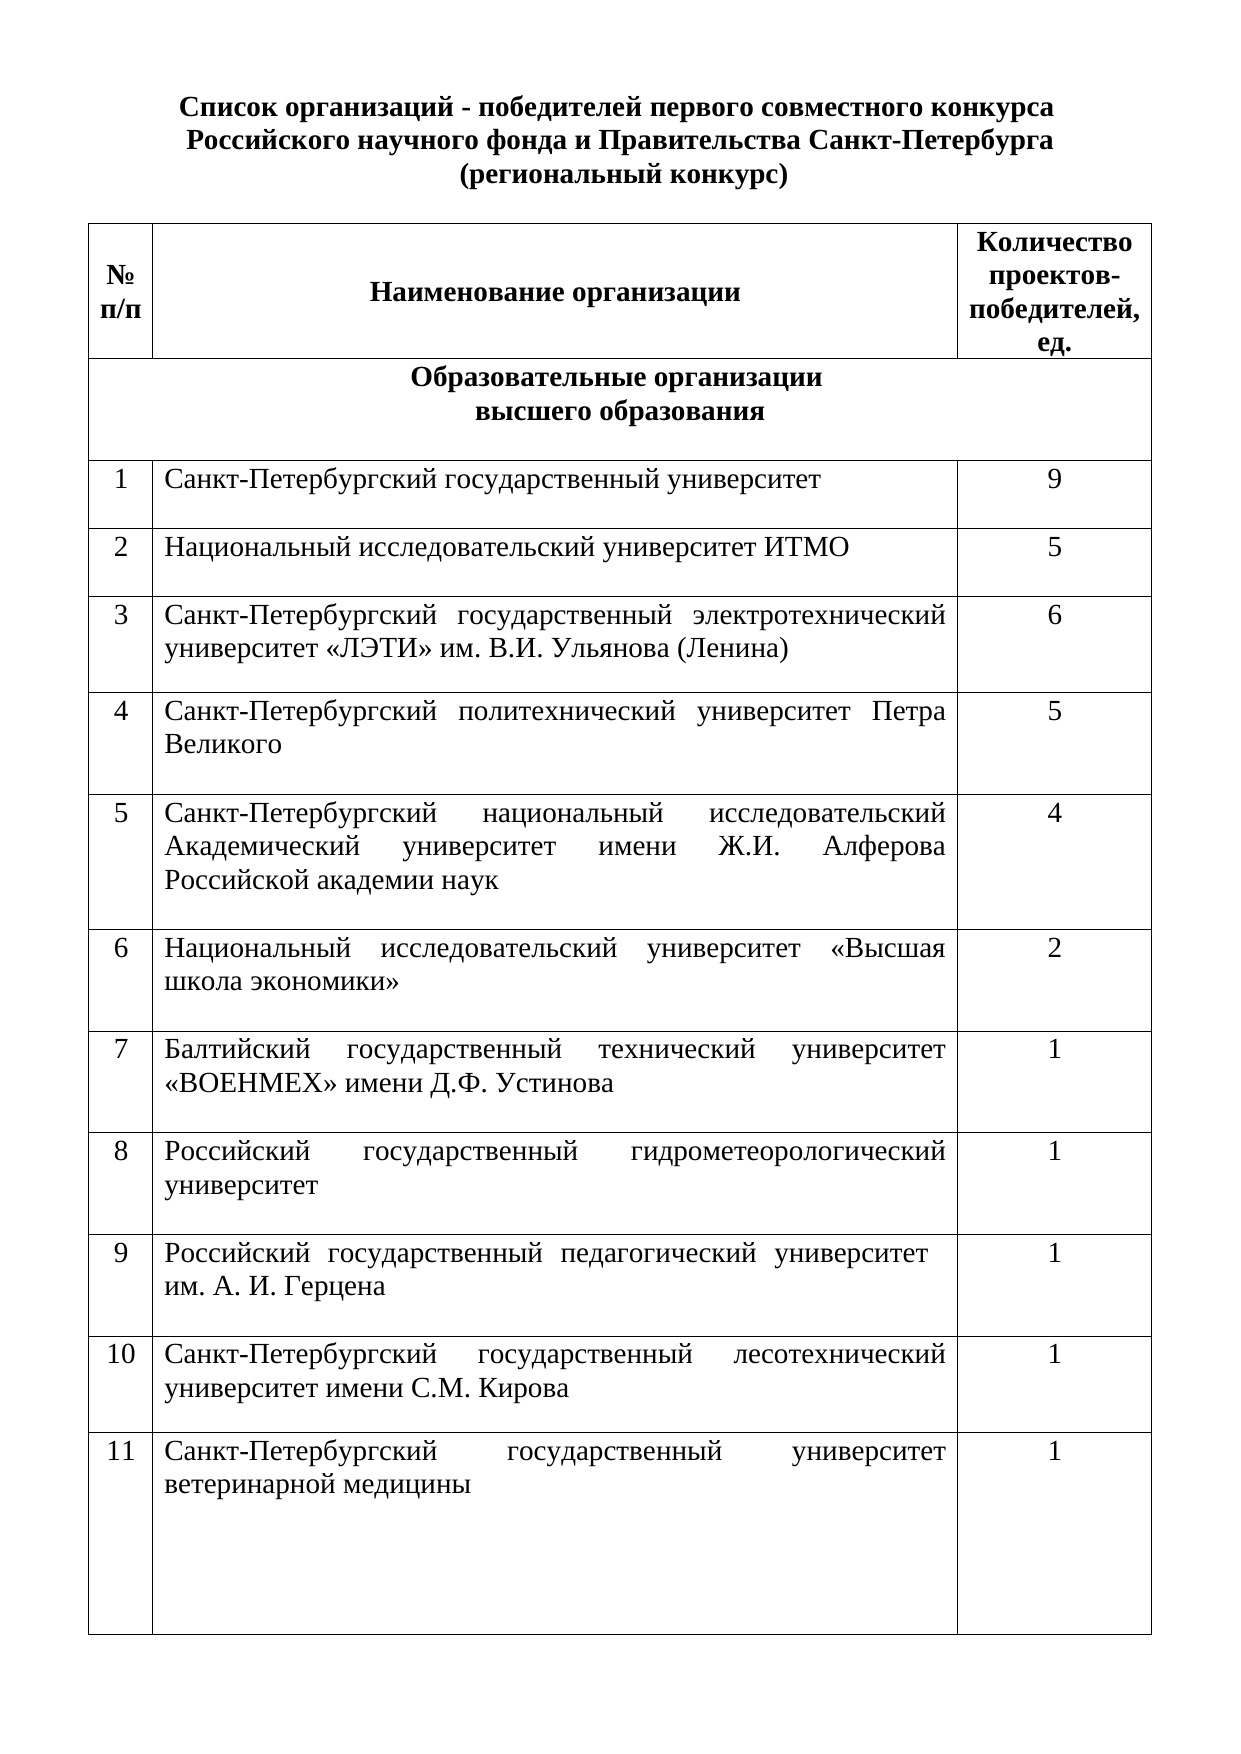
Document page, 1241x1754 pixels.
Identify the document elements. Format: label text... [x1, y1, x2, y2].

table_header Наименование организации [153, 224, 957, 358]
table_cell Балтийский государственный технический университет «ВОЕНМЕХ» имени Д.Ф. Устинова [153, 1032, 957, 1132]
table_cell 1 [958, 1433, 1151, 1634]
table_cell 1 [958, 1235, 1151, 1336]
table_cell Образовательные организации высшего образования [89, 359, 1151, 460]
table_cell 6 [89, 930, 152, 1031]
table_cell Национальный исследовательский университет ИТМО [153, 529, 957, 596]
table_cell Санкт-Петербургский государственный университет [153, 461, 957, 528]
table_cell Национальный исследовательский университет «Высшая школа экономики» [153, 930, 957, 1031]
table_cell Санкт-Петербургский политехнический университет Петра Великого [153, 693, 957, 794]
table_cell 5 [958, 529, 1151, 596]
text (региональный конкурс) [89, 156, 1152, 189]
table_cell 2 [958, 930, 1151, 1031]
table_cell Российский государственный гидрометеорологический университет [153, 1133, 957, 1234]
table_cell 4 [958, 795, 1151, 929]
table_cell 6 [958, 597, 1151, 692]
table_cell Санкт-Петербургский национальный исследовательский Академический университет имени Ж.И. Алферова Российской академии наук [153, 795, 957, 929]
table_cell 5 [89, 795, 152, 929]
table_cell 2 [89, 529, 152, 596]
table_cell 1 [89, 461, 152, 528]
table_cell 4 [89, 693, 152, 794]
table_cell 10 [89, 1337, 152, 1432]
table_cell 1 [958, 1032, 1151, 1132]
table_cell 7 [89, 1032, 152, 1132]
table_cell 11 [89, 1433, 152, 1634]
table_cell 9 [89, 1235, 152, 1336]
table_header № п/п [89, 224, 152, 358]
table_cell 3 [89, 597, 152, 692]
table_cell Российский государственный педагогический университет им. А. И. Герцена [153, 1235, 957, 1336]
table_cell 8 [89, 1133, 152, 1234]
table_header Количество проектов-победителей, ед. [958, 224, 1151, 358]
table_cell Санкт-Петербургский государственный электротехнический университет «ЛЭТИ» им. В.И. Ульянова (Ленина) [153, 597, 957, 692]
table_cell 1 [958, 1337, 1151, 1432]
table_cell 9 [958, 461, 1151, 528]
text Список организаций - победителей первого совместного конкурса Российского научного фонда и Правительства Санкт-Петербурга [89, 89, 1152, 156]
table_cell Санкт-Петербургский государственный университет ветеринарной медицины [153, 1433, 957, 1634]
table_cell Санкт-Петербургский государственный лесотехнический университет имени С.М. Кирова [153, 1337, 957, 1432]
table_cell 1 [958, 1133, 1151, 1234]
table_cell 5 [958, 693, 1151, 794]
